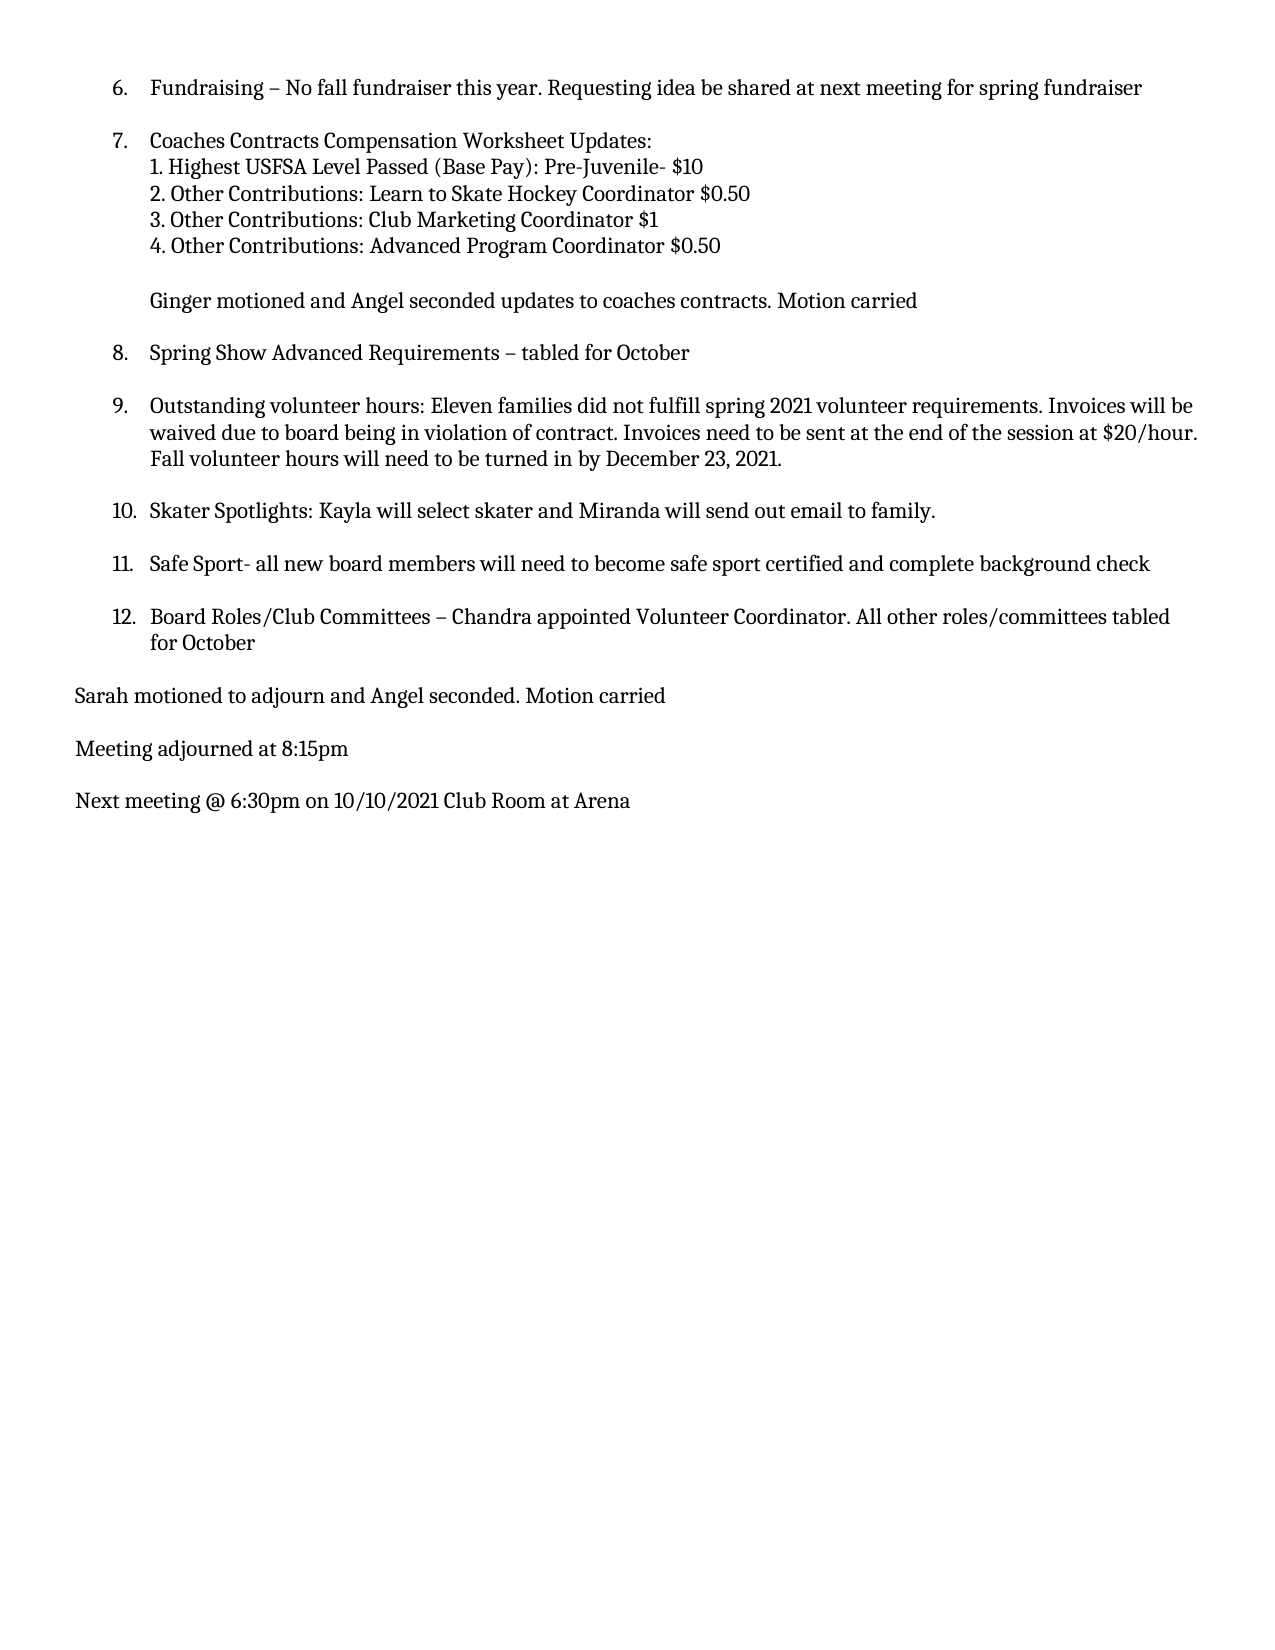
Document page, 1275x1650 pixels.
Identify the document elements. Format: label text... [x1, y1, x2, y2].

list Spring Show Advanced Requirements – tabled for October [112, 340, 1200, 367]
list Outstanding volunteer hours: Eleven families did not fulfill spring 2021 volunteer requirements. Invoices will be waived due to board being in violation of contract. Invoices need to be sent at the end of the session at $20/hour. Fall volunteer hours will need to be turned in by December 23, 2021. [112, 393, 1200, 472]
text Next meeting @ 6:30pm on 10/10/2021 Club Room at Arena [75, 788, 1200, 814]
list Fundraising – No fall fundraiser this year. Requesting idea be shared at next meeting for spring fundraiser [112, 75, 1200, 101]
list Safe Sport- all new board members will need to become safe sport certified and complete background check [112, 551, 1200, 577]
text 3. Other Contributions: Club Marketing Coordinator $1 [150, 207, 1200, 233]
text 2. Other Contributions: Learn to Skate Hockey Coordinator $0.50 [150, 180, 1200, 207]
text Meeting adjourned at 8:15pm [75, 736, 1200, 762]
list Skater Spotlights: Kayla will select skater and Miranda will send out email to family. [112, 498, 1200, 525]
list Board Roles/Club Committees – Chandra appointed Volunteer Coordinator. All other roles/committees tabled for October [112, 604, 1200, 656]
list Coaches Contracts Compensation Worksheet Updates: [112, 128, 1200, 154]
text 4. Other Contributions: Advanced Program Coordinator $0.50 [150, 233, 1200, 259]
text Sarah motioned to adjourn and Angel seconded. Motion carried [75, 683, 1200, 709]
text Ginger motioned and Angel seconded updates to coaches contracts. Motion carried [75, 287, 1200, 314]
text 1. Highest USFSA Level Passed (Base Pay): Pre-Juvenile- $10 [150, 154, 1200, 180]
